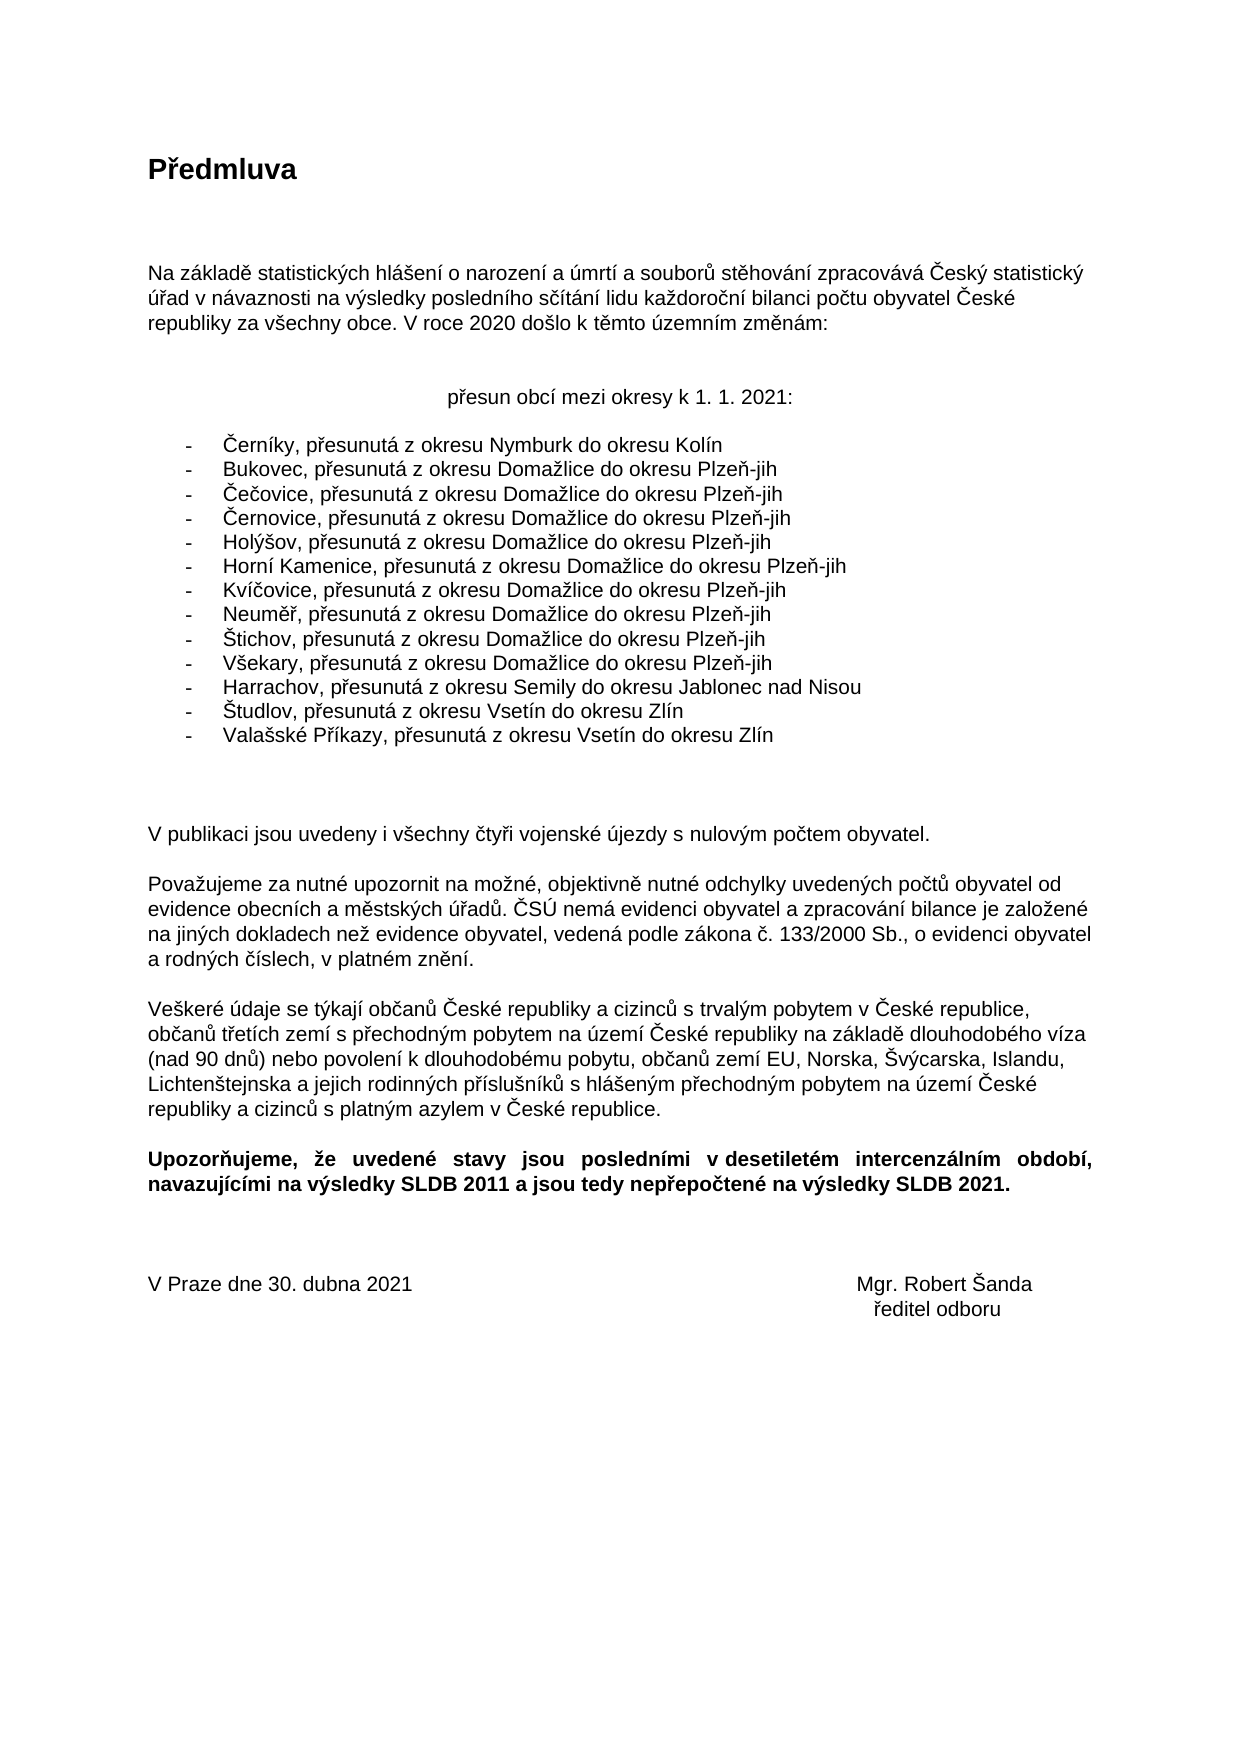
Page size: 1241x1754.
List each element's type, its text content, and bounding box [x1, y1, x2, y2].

text Považujeme za nutné upozornit na možné, objektivně nutné odchylky uvedených počtů obyvatel od evidence obecních a městských úřadů. ČSÚ nemá evidenci obyvatel a zpracování bilance je založené na jiných dokladech než evidence obyvatel, vedená podle zákona č. 133/2000 Sb., o evidenci obyvatel a rodných číslech, v platném znění. [148, 871, 1092, 971]
list Čečovice, přesunutá z okresu Domažlice do okresu Plzeň-jih [185, 481, 1092, 506]
list Valašské Příkazy, přesunutá z okresu Vsetín do okresu Zlín [185, 723, 1092, 747]
list Černovice, přesunutá z okresu Domažlice do okresu Plzeň-jih [185, 506, 1092, 530]
list Horní Kamenice, přesunutá z okresu Domažlice do okresu Plzeň-jih [185, 554, 1092, 578]
text Upozorňujeme, že uvedené stavy jsou posledními v desetiletém intercenzálním období, navazujícími na výsledky SLDB 2011 a jsou tedy nepřepočtené na výsledky SLDB 2021. [148, 1146, 1092, 1196]
list Černíky, přesunutá z okresu Nymburk do okresu Kolín [185, 433, 1092, 457]
text V Praze dne 30. dubna 2021 Mgr. Robert Šanda [148, 1271, 1092, 1296]
list Štichov, přesunutá z okresu Domažlice do okresu Plzeň-jih [185, 626, 1092, 651]
list Holýšov, přesunutá z okresu Domažlice do okresu Plzeň-jih [185, 530, 1092, 554]
list Všekary, přesunutá z okresu Domažlice do okresu Plzeň-jih [185, 651, 1092, 675]
title Předmluva [148, 152, 1092, 185]
text přesun obcí mezi okresy k 1. 1. 2021: [148, 385, 1092, 409]
text Veškeré údaje se týkají občanů České republiky a cizinců s trvalým pobytem v České republice, občanů třetích zemí s přechodným pobytem na území České republiky na základě dlouhodobého víza (nad 90 dnů) nebo povolení k dlouhodobému pobytu, občanů zemí EU, Norska, Švýcarska, Islandu, Lichtenštejnska a jejich rodinných příslušníků s hlášeným přechodným pobytem na území České republiky a cizinců s platným azylem v České republice. [148, 996, 1092, 1121]
text ředitel odboru [148, 1296, 1092, 1321]
text Na základě statistických hlášení o narození a úmrtí a souborů stěhování zpracovává Český statistický úřad v návaznosti na výsledky posledního sčítání lidu každoroční bilanci počtu obyvatel České republiky za všechny obce. V roce 2020 došlo k těmto územním změnám: [148, 260, 1092, 335]
list Študlov, přesunutá z okresu Vsetín do okresu Zlín [185, 699, 1092, 723]
text V publikaci jsou uvedeny i všechny čtyři vojenské újezdy s nulovým počtem obyvatel. [148, 821, 1092, 846]
list Kvíčovice, přesunutá z okresu Domažlice do okresu Plzeň-jih [185, 578, 1092, 602]
list Harrachov, přesunutá z okresu Semily do okresu Jablonec nad Nisou [185, 675, 1092, 699]
list Bukovec, přesunutá z okresu Domažlice do okresu Plzeň-jih [185, 457, 1092, 481]
list Neuměř, přesunutá z okresu Domažlice do okresu Plzeň-jih [185, 602, 1092, 626]
